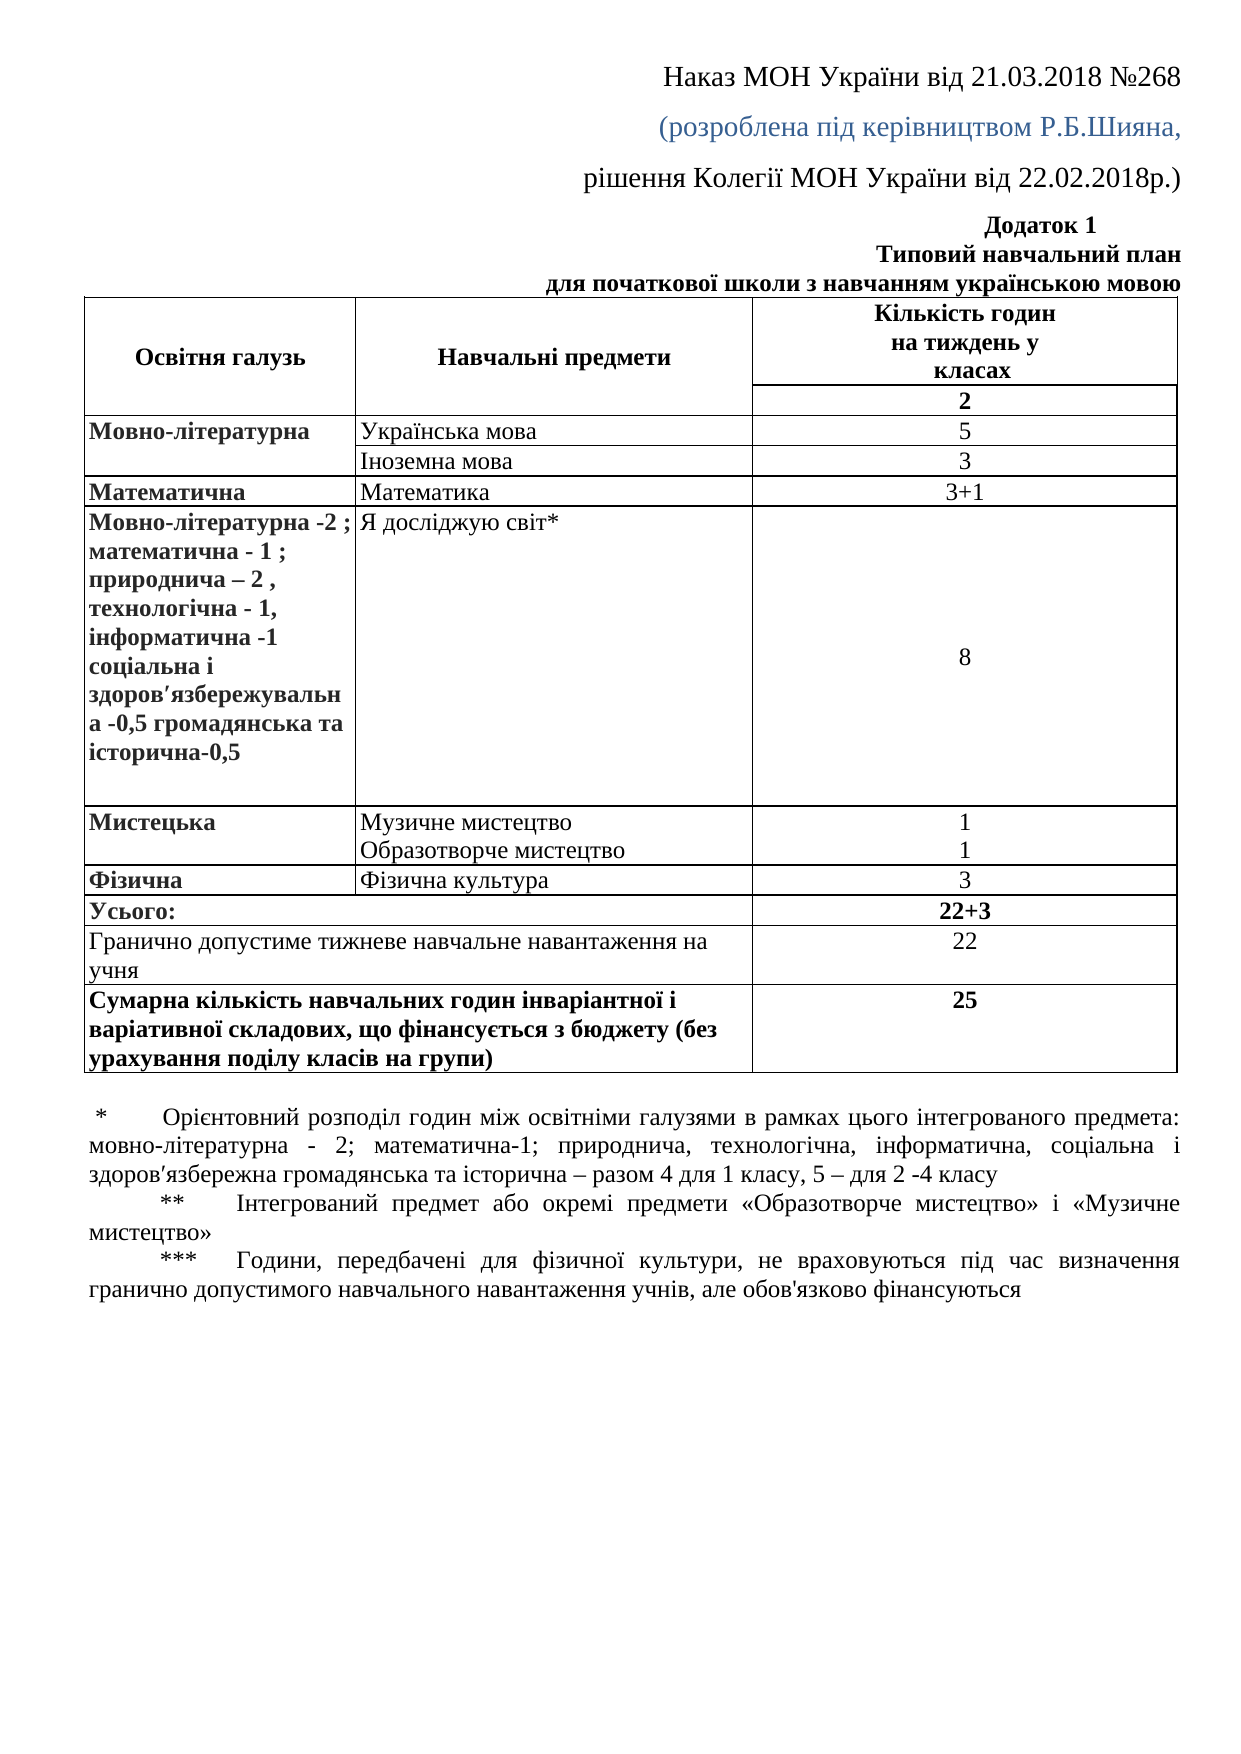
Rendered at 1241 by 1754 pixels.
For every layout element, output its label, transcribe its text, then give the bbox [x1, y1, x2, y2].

table_header Кількість годин на тиждень у класах [753, 298, 1177, 384]
table_cell Сумарна кількість навчальних годин інваріантної і варіативної складових, що фінансується з бюджету (без урахування поділу класів на групи) [85, 985, 752, 1072]
table_cell Я досліджую світ* [356, 507, 752, 805]
table_cell Гранично допустиме тижневе навчальне навантаження на учня [85, 926, 752, 984]
table_cell 3 [753, 866, 1176, 894]
table_cell 22 [753, 926, 1176, 984]
table_header Освітня галузь [85, 298, 355, 414]
table_cell Музичне мистецтво Образотворче мистецтво [356, 807, 752, 864]
table_cell Математика [356, 477, 752, 505]
table_cell 22+3 [753, 896, 1176, 925]
text Типовий навчальний план [89, 239, 1181, 268]
subtitle рішення Колегії МОН України від 22.02.2018р.) [89, 160, 1181, 193]
table_cell 3+1 [753, 477, 1176, 505]
table_cell Фізична [85, 866, 355, 894]
table_cell Математична [85, 477, 355, 505]
table_cell Мистецька [85, 807, 355, 864]
text ** Інтегрований предмет або окремі предмети «Образотворче мистецтво» і «Музичне мистецтво» [89, 1188, 1181, 1246]
table_cell Мовно-літературна -2 ; математична - 1 ; природнича – 2 , технологічна - 1, інформатична -1 соціальна і здоровʹязбережувальна -0,5 громадянська та історична-0,5 [85, 507, 355, 805]
table_cell Іноземна мова [356, 446, 752, 475]
text Додаток 1 [900, 210, 1181, 239]
table_cell Фізична культура [356, 866, 752, 894]
text для початкової школи з навчанням українською мовою [89, 268, 1181, 296]
table_cell 1 1 [753, 807, 1176, 864]
table_cell Мовно-літературна [85, 416, 355, 475]
table_cell 3 [753, 446, 1176, 475]
table_cell 2 [753, 386, 1176, 414]
table_cell Усього: [85, 896, 752, 925]
table_cell 8 [753, 507, 1176, 805]
text *** Години, передбачені для фізичної культури, не враховуються під час визначення гранично допустимого навчального навантаження учнів, але обов'язково фінансуються [89, 1246, 1181, 1303]
text Наказ МОН України від 21.03.2018 №268 [89, 59, 1181, 93]
subtitle (розроблена під керівництвом Р.Б.Шияна, [89, 109, 1181, 143]
table_cell 25 [753, 985, 1176, 1072]
text * Орієнтовний розподіл годин між освітніми галузями в рамках цього інтегрованого предмета: мовно-літературна - 2; математична-1; природнича, технологічна, інформатична, соціальна і здоровʹязбережна громадянська та історична – разом 4 для 1 класу, 5 – для 2 -4 класу [89, 1102, 1181, 1188]
table_cell 5 [753, 416, 1176, 445]
table_header Навчальні предмети [356, 298, 752, 414]
table_cell Українська мова [356, 416, 752, 445]
